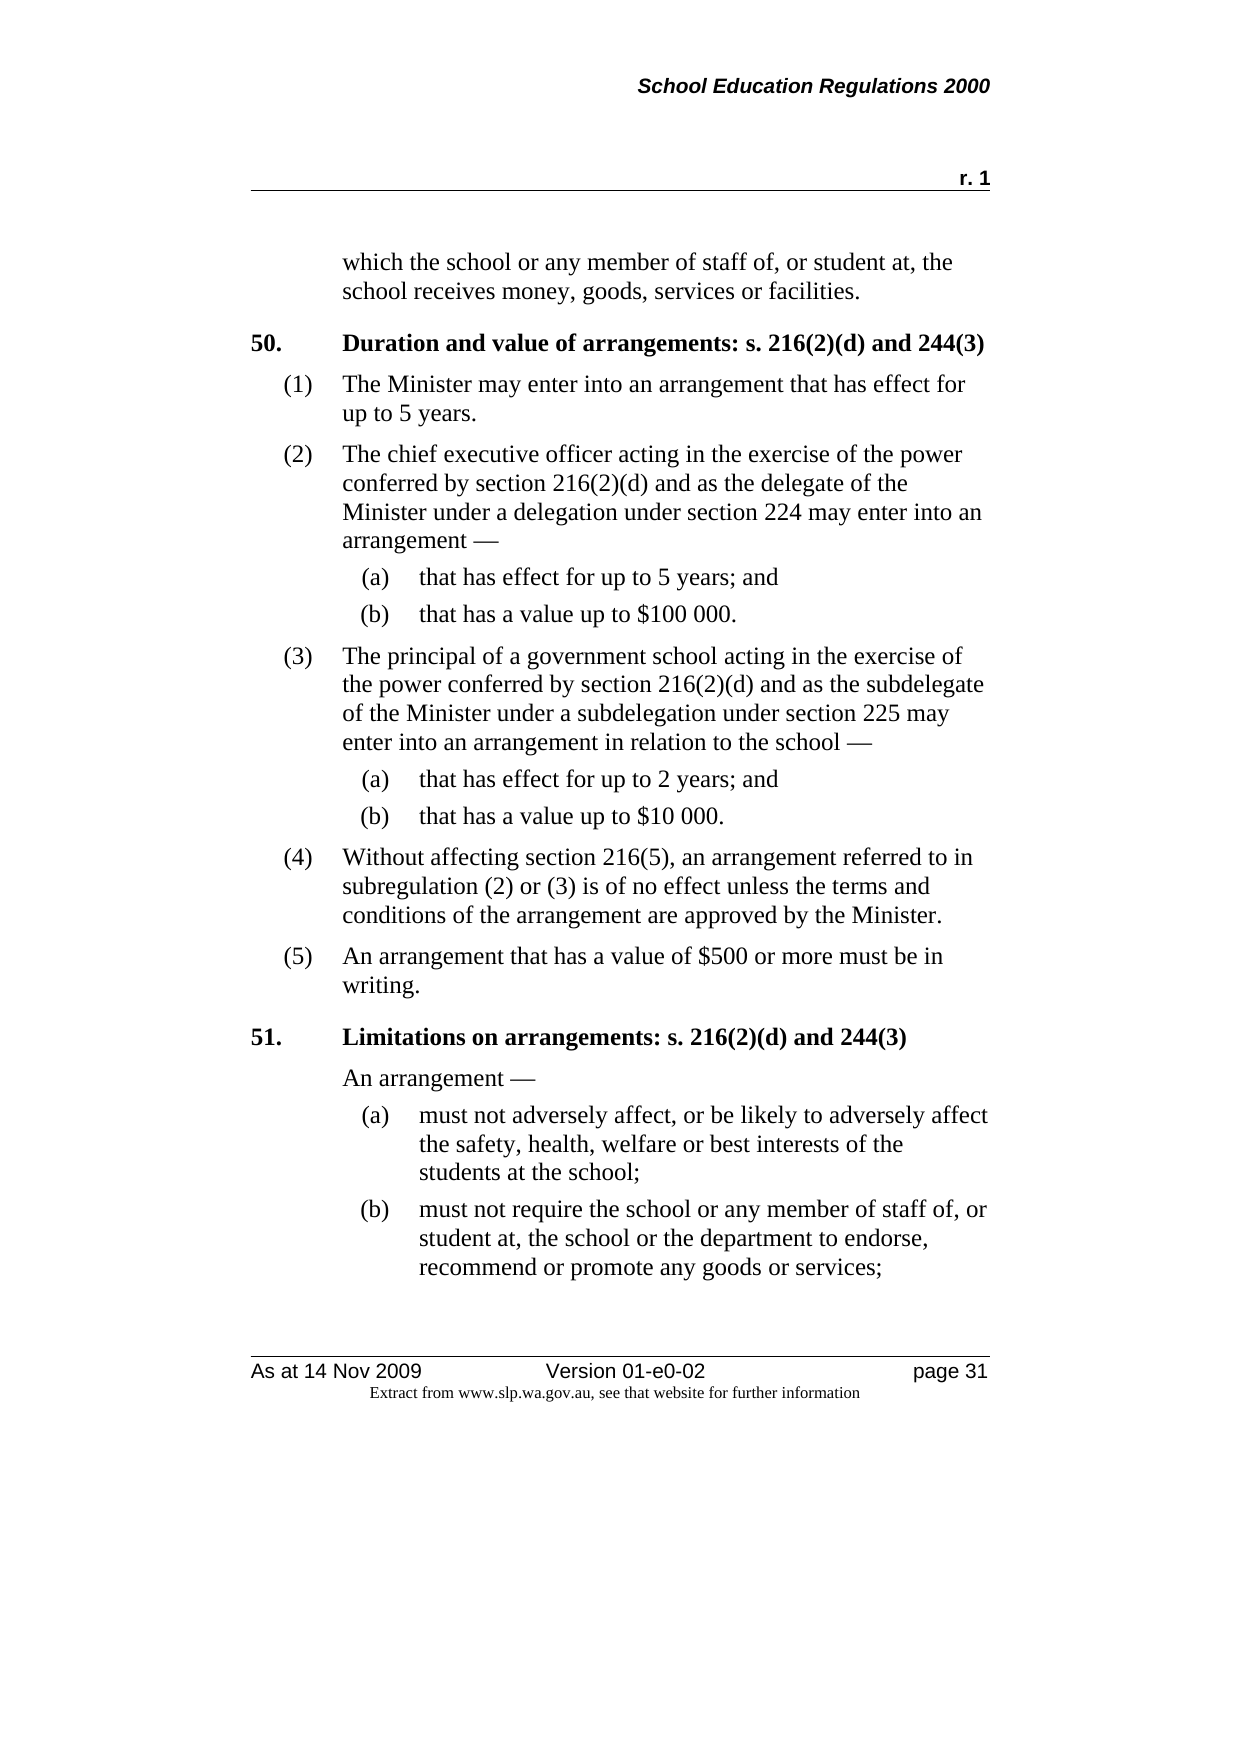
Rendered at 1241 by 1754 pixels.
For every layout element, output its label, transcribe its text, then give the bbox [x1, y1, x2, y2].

text (a) that has effect for up to 5 years; and [251, 562, 990, 591]
text (b) that has a value up to $10 000. [251, 801, 990, 830]
text (4) Without affecting section 216(5), an arrangement referred to in subregulation (2) or (3) is of no effect unless the terms and conditions of the arrangement are approved by the Minister. [251, 842, 990, 929]
text (a) must not adversely affect, or be likely to adversely affect the safety, health, welfare or best interests of the students at the school; [251, 1100, 990, 1186]
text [251, 247, 990, 305]
subtitle 50. Duration and value of arrangements: s. 216(2)(d) and 244(3) [251, 328, 990, 357]
subtitle 51. Limitations on arrangements: s. 216(2)(d) and 244(3) [251, 1022, 990, 1050]
text (3) The principal of a government school acting in the exercise of the power conferred by section 216(2)(d) and as the subdelegate of the Minister under a subdelegation under section 225 may enter into an arrangement in relation to the school — [251, 641, 990, 756]
text (2) The chief executive officer acting in the exercise of the power conferred by section 216(2)(d) and as the delegate of the Minister under a delegation under section 224 may enter into an arrangement — [251, 439, 990, 554]
text (a) that has effect for up to 2 years; and [251, 764, 990, 793]
text (b) must not require the school or any member of staff of, or student at, the school or the department to endorse, recommend or promote any goods or services; [251, 1194, 990, 1281]
text (1) The Minister may enter into an arrangement that has effect for up to 5 years. [251, 369, 990, 427]
text (b) that has a value up to $100 000. [251, 599, 990, 628]
text (5) An arrangement that has a value of $500 or more must be in writing. [251, 941, 990, 999]
text An arrangement — [251, 1063, 990, 1092]
